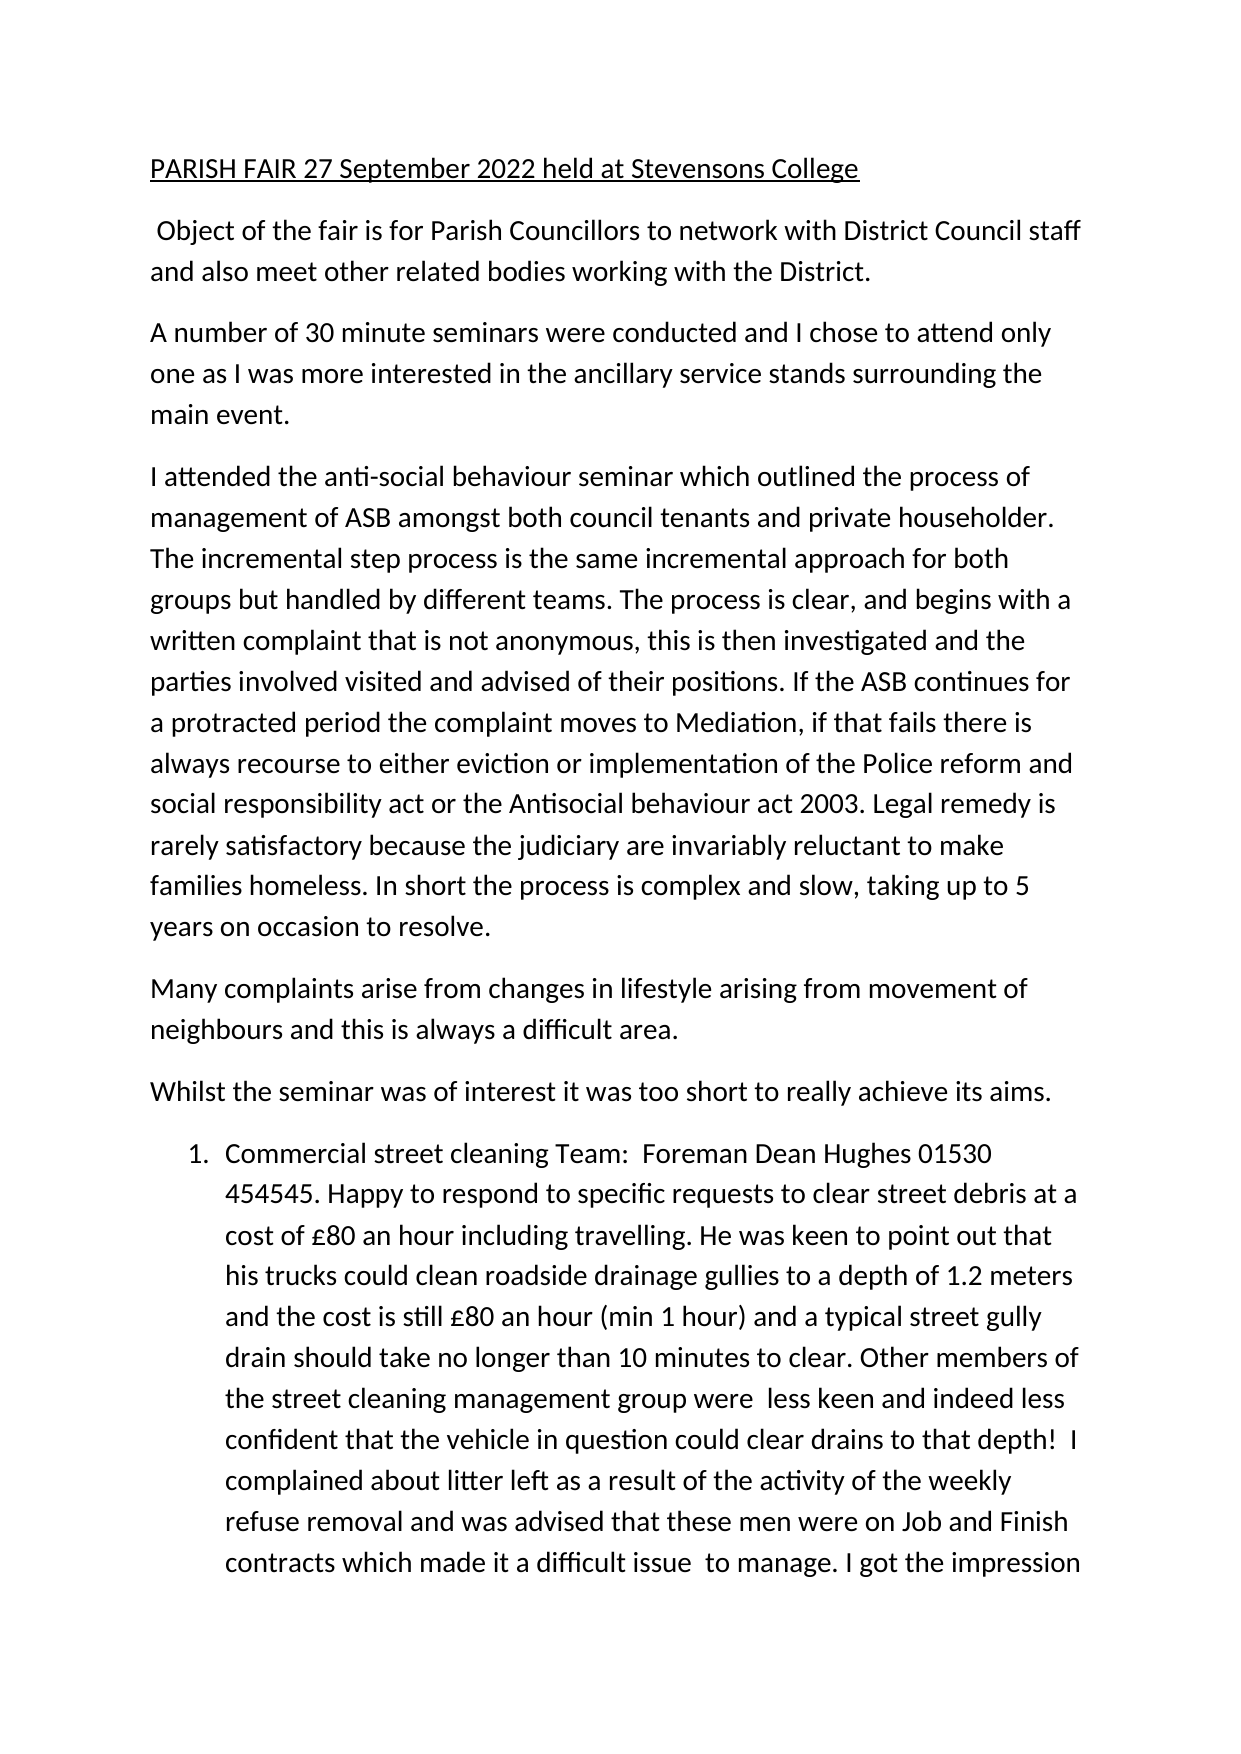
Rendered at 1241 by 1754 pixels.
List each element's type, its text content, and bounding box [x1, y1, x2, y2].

text Object of the fair is for Parish Councillors to network with District Council staff and also meet other related bodies working with the District. [150, 212, 1090, 288]
text A number of 30 minute seminars were conducted and I chose to attend only one as I was more interested in the ancillary service stands surrounding the main event. [150, 314, 1090, 432]
text I attended the anti-social behaviour seminar which outlined the process of management of ASB amongst both council tenants and private householder. The incremental step process is the same incremental approach for both groups but handled by different teams. The process is clear, and begins with a written complaint that is not anonymous, this is then investigated and the parties involved visited and advised of their positions. If the ASB continues for a protracted period the complaint moves to Mediation, if that fails there is always recourse to either eviction or implementation of the Police reform and social responsibility act or the Antisocial behaviour act 2003. Legal remedy is rarely satisfactory because the judiciary are invariably reluctant to make families homeless. In short the process is complex and slow, taking up to 5 years on occasion to resolve. [150, 458, 1090, 944]
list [187, 1135, 1090, 1580]
text Whilst the seminar was of interest it was too short to really achieve its aims. [150, 1073, 1090, 1108]
text Many complaints arise from changes in lifestyle arising from movement of neighbours and this is always a difficult area. [150, 970, 1090, 1047]
text PARISH FAIR 27 September 2022 held at Stevensons College [150, 150, 1090, 186]
